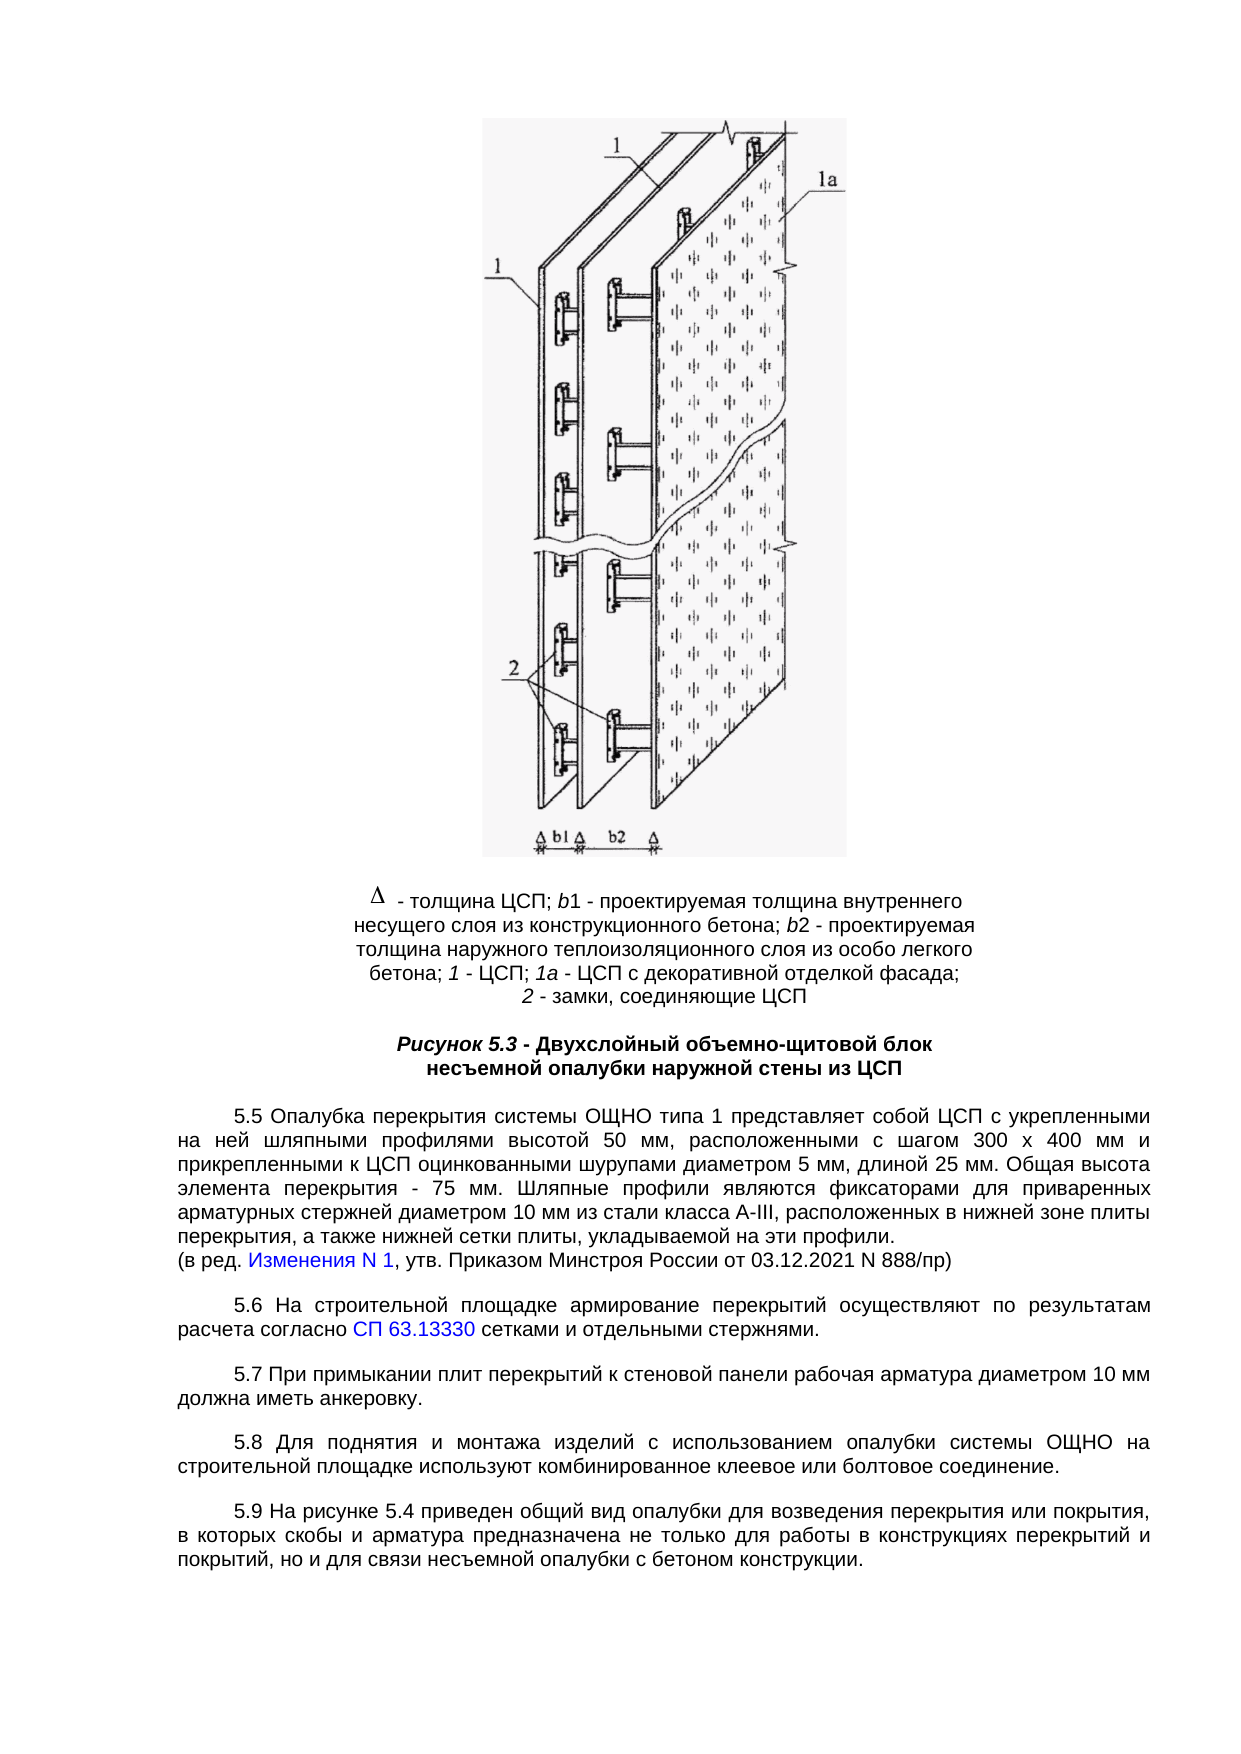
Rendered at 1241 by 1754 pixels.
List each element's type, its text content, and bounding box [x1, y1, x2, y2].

text 5.5 Опалубка перекрытия системы ОЩНО типа 1 представляет собой ЦСП с укрепленными на ней шляпными профилями высотой 50 мм, расположенными с шагом 300 x 400 мм и прикрепленными к ЦСП оцинкованными шурупами диаметром 5 мм, длиной 25 мм. Общая высота элемента перекрытия - 75 мм. Шляпные профили являются фиксаторами для приваренных арматурных стержней диаметром 10 мм из стали класса А-III, расположенных в нижней зоне плиты перекрытия, а также нижней сетки плиты, укладываемой на эти профили. [177, 1104, 1152, 1248]
text бетона; 1 - ЦСП; 1а - ЦСП с декоративной отделкой фасада; [177, 960, 1152, 984]
picture [482, 118, 847, 857]
text Рисунок 5.3 - Двухслойный объемно-щитовой блок [177, 1032, 1152, 1056]
text - толщина ЦСП; b1 - проектируемая толщина внутреннего [177, 881, 1152, 912]
text 2 - замки, соединяющие ЦСП [177, 984, 1152, 1008]
text несъемной опалубки наружной стены из ЦСП [177, 1056, 1152, 1080]
text толщина наружного теплоизоляционного слоя из особо легкого [177, 936, 1152, 960]
text (в ред. Изменения N 1, утв. Приказом Минстроя России от 03.12.2021 N 888/пр) [177, 1248, 1152, 1272]
text 5.6 На строительной площадке армирование перекрытий осуществляют по результатам расчета согласно СП 63.13330 сетками и отдельными стержнями. [177, 1293, 1152, 1341]
text 5.7 При примыкании плит перекрытий к стеновой панели рабочая арматура диаметром 10 мм должна иметь анкеровку. [177, 1361, 1152, 1409]
text 5.8 Для поднятия и монтажа изделий с использованием опалубки системы ОЩНО на строительной площадке используют комбинированное клеевое или болтовое соединение. [177, 1430, 1152, 1478]
text 5.9 На рисунке 5.4 приведен общий вид опалубки для возведения перекрытия или покрытия, в которых скобы и арматура предназначена не только для работы в конструкциях перекрытий и покрытий, но и для связи несъемной опалубки с бетоном конструкции. [177, 1499, 1152, 1571]
text несущего слоя из конструкционного бетона; b2 - проектируемая [177, 912, 1152, 936]
